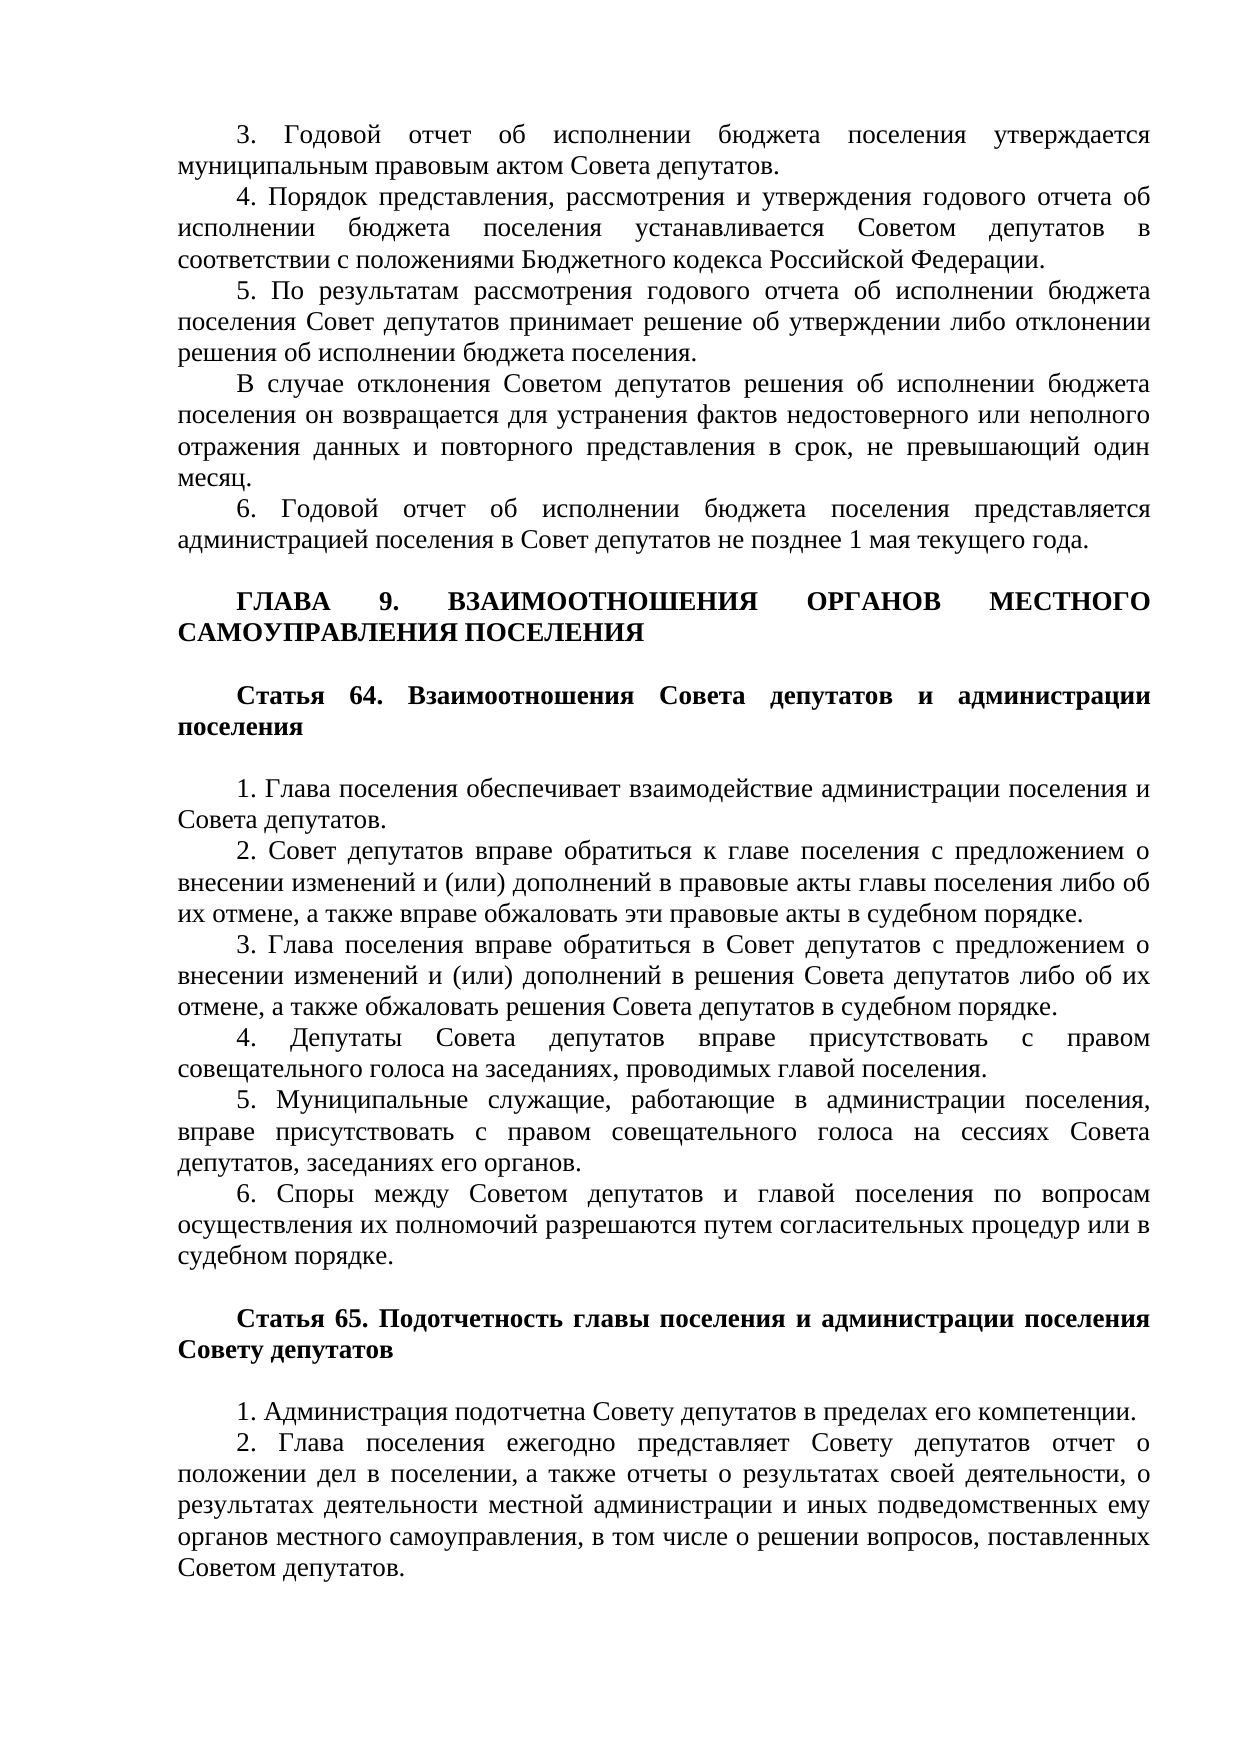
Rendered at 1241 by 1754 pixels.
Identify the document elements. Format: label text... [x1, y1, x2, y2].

text 1. Глава поселения обеспечивает взаимодействие администрации поселения и Совета депутатов. [177, 772, 1152, 834]
text 3. Годовой отчет об исполнении бюджета поселения утверждается муниципальным правовым актом Совета депутатов. [177, 118, 1152, 180]
text В случае отклонения Советом депутатов решения об исполнении бюджета поселения он возвращается для устранения фактов недостоверного или неполного отражения данных и повторного представления в срок, не превышающий один месяц. [177, 367, 1152, 492]
text Статья 64. Взаимоотношения Совета депутатов и администрации поселения [177, 679, 1152, 741]
text 3. Глава поселения вправе обратиться в Совет депутатов с предложением о внесении изменений и (или) дополнений в решения Совета депутатов либо об их отмене, а также обжаловать решения Совета депутатов в судебном порядке. [177, 928, 1152, 1021]
text 1. Администрация подотчетна Совету депутатов в пределах его компетенции. [177, 1395, 1152, 1426]
text 6. Годовой отчет об исполнении бюджета поселения представляется администрацией поселения в Совет депутатов не позднее 1 мая текущего года. [177, 492, 1152, 554]
text 5. Муниципальные служащие, работающие в администрации поселения, вправе присутствовать с правом совещательного голоса на сессиях Совета депутатов, заседаниях его органов. [177, 1084, 1152, 1177]
text 2. Совет депутатов вправе обратиться к главе поселения с предложением о внесении изменений и (или) дополнений в правовые акты главы поселения либо об их отмене, а также вправе обжаловать эти правовые акты в судебном порядке. [177, 834, 1152, 928]
text ГЛАВА 9. ВЗАИМООТНОШЕНИЯ ОРГАНОВ МЕСТНОГО САМОУПРАВЛЕНИЯ ПОСЕЛЕНИЯ [177, 585, 1152, 648]
text 2. Глава поселения ежегодно представляет Совету депутатов отчет о положении дел в поселении, а также отчеты о результатах своей деятельности, о результатах деятельности местной администрации и иных подведомственных ему органов местного самоуправления, в том числе о решении вопросов, поставленных Советом депутатов. [177, 1426, 1152, 1582]
text 4. Депутаты Совета депутатов вправе присутствовать с правом совещательного голоса на заседаниях, проводимых главой поселения. [177, 1021, 1152, 1084]
text Статья 65. Подотчетность главы поселения и администрации поселения Совету депутатов [177, 1302, 1152, 1364]
text 6. Споры между Советом депутатов и главой поселения по вопросам осуществления их полномочий разрешаются путем согласительных процедур или в судебном порядке. [177, 1177, 1152, 1271]
text 5. По результатам рассмотрения годового отчета об исполнении бюджета поселения Совет депутатов принимает решение об утверждении либо отклонении решения об исполнении бюджета поселения. [177, 274, 1152, 367]
text 4. Порядок представления, рассмотрения и утверждения годового отчета об исполнении бюджета поселения устанавливается Советом депутатов в соответствии с положениями Бюджетного кодекса Российской Федерации. [177, 180, 1152, 274]
